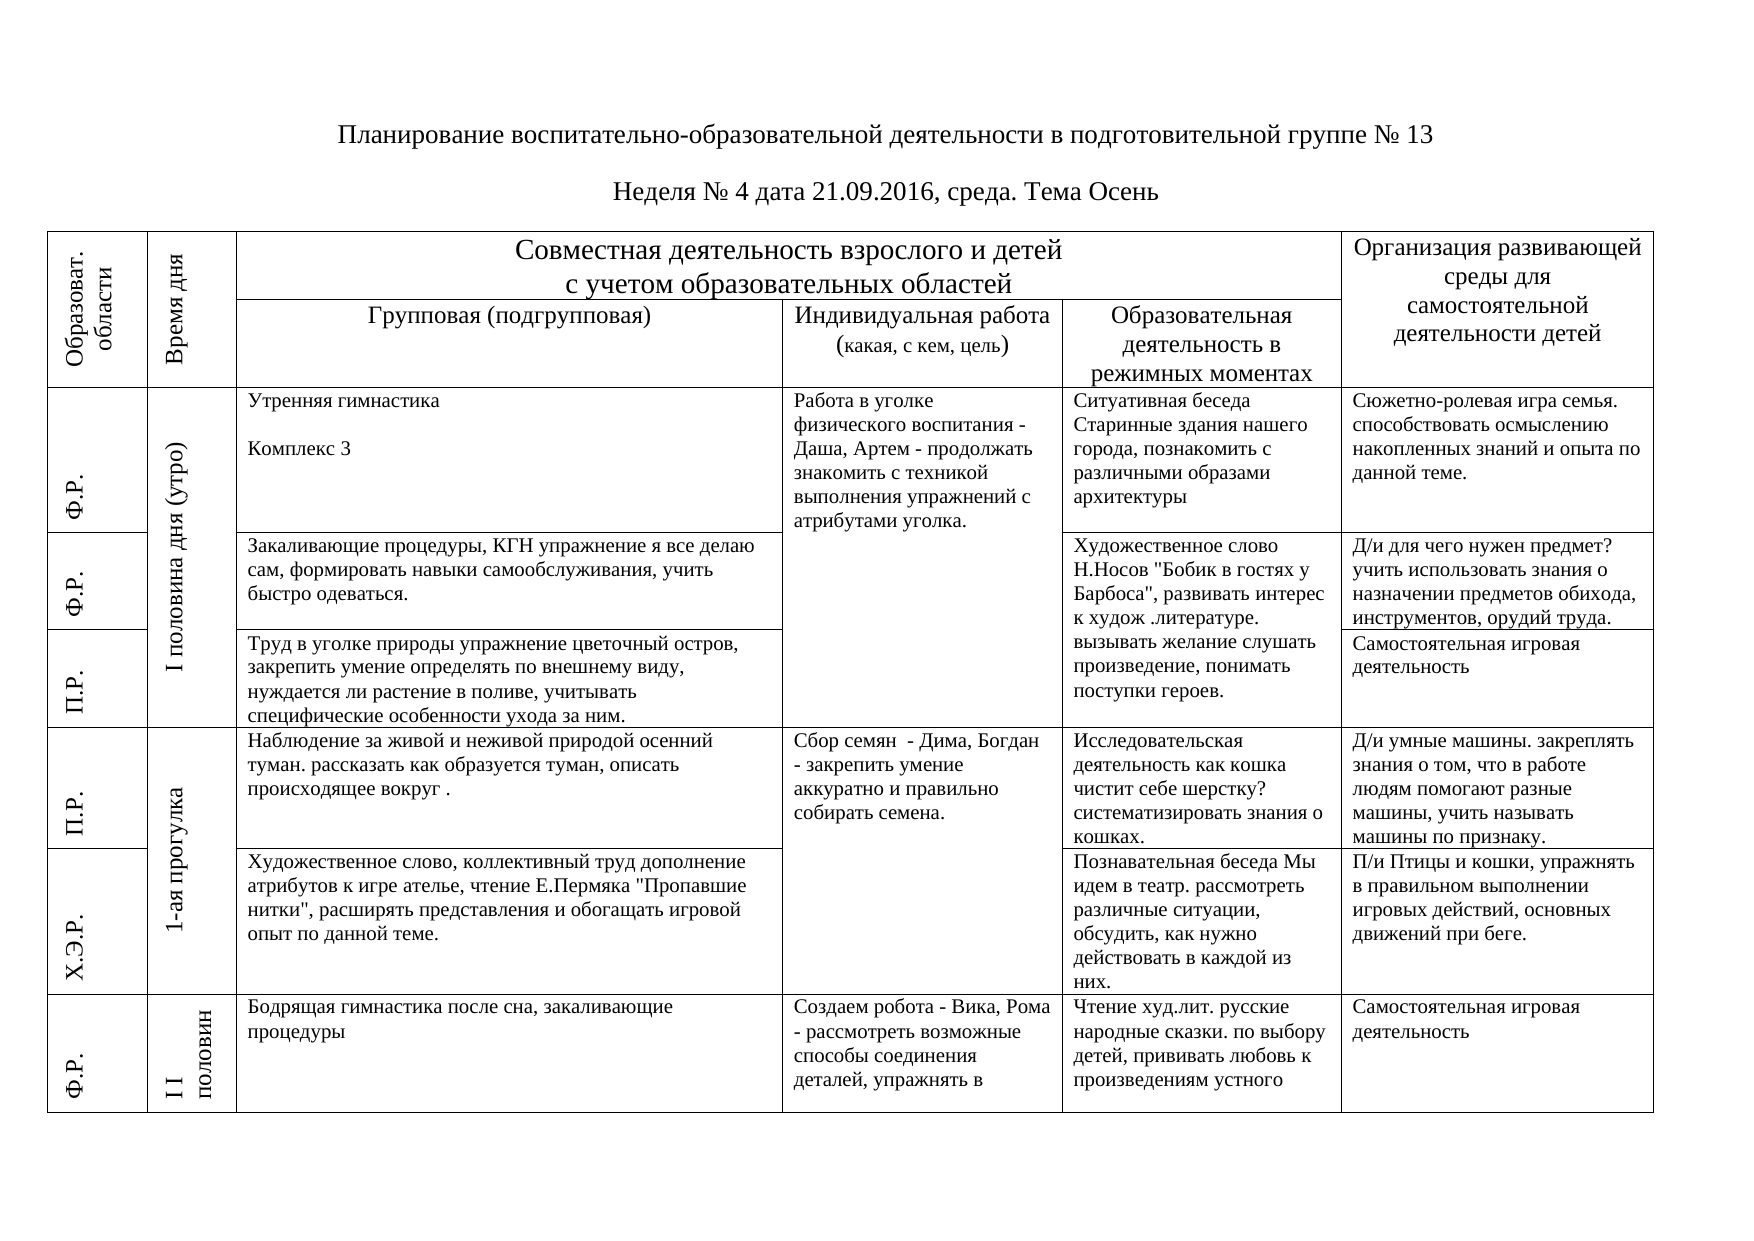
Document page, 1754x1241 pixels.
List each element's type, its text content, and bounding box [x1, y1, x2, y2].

table_cell П.Р. [48, 728, 147, 848]
table_cell I половина дня (утро) [148, 388, 236, 727]
table_cell I I половина дня [148, 995, 236, 1112]
table_cell Исследовательская деятельность как кошка чистит себе шерстку? систематизировать знания о кошках. [1063, 728, 1341, 848]
table_cell Образовательная деятельность в режимных моментах [1063, 300, 1341, 387]
table_header Время дня [148, 232, 236, 387]
table_cell Закаливающие процедуры, КГН упражнение я все делаю сам, формировать навыки самообслуживания, учить быстро одеваться. [237, 533, 782, 629]
table_cell Труд в уголке природы упражнение цветочный остров, закрепить умение определять по внешнему виду, нуждается ли растение в поливе, учитывать специфические особенности ухода за ним. [237, 630, 782, 727]
table_cell Д/и для чего нужен предмет? учить использовать знания о назначении предметов обихода, инструментов, орудий труда. [1342, 533, 1653, 629]
table_cell Познавательная беседа Мы идем в театр. рассмотреть различные ситуации, обсудить, как нужно действовать в каждой из них. [1063, 849, 1341, 993]
table_cell 1-ая прогулка [148, 728, 236, 993]
table_cell Ф.Р. [48, 533, 147, 629]
table_cell Индивидуальная работа (какая, с кем, цель) [783, 300, 1062, 387]
table_cell Сюжетно-ролевая игра семья. способствовать осмыслению накопленных знаний и опыта по данной теме. [1342, 388, 1653, 532]
table_cell Ф.Р. [48, 995, 147, 1112]
table_cell П/и Птицы и кошки, упражнять в правильном выполнении игровых действий, основных движений при беге. [1342, 849, 1653, 993]
text Неделя № 4 дата 21.09.2016, среда. Тема Осень [59, 175, 1713, 206]
table_cell Работа в уголке физического воспитания - Даша, Артем - продолжать знакомить с техникой выполнения упражнений с атрибутами уголка. [783, 388, 1062, 727]
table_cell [1063, 995, 1341, 1112]
table_cell Х.Э.Р. [48, 849, 147, 993]
table_cell Д/и умные машины. закреплять знания о том, что в работе людям помогают разные машины, учить называть машины по признаку. [1342, 728, 1653, 848]
table_cell Самостоятельная игровая деятельность [1342, 630, 1653, 727]
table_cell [1342, 995, 1653, 1112]
table_header Образоват. области [48, 232, 147, 387]
table_cell Групповая (подгрупповая) [237, 300, 782, 387]
table_cell Бодрящая гимнастика после сна, закаливающие процедуры [237, 995, 782, 1112]
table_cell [783, 995, 1062, 1112]
table_cell Ф.Р. [48, 388, 147, 532]
table_header Совместная деятельность взрослого и детей с учетом образовательных областей [237, 232, 1341, 299]
table_cell Наблюдение за живой и неживой природой осенний туман. рассказать как образуется туман, описать происходящее вокруг . [237, 728, 782, 848]
table_cell П.Р. [48, 630, 147, 727]
text Планирование воспитательно-образовательной деятельности в подготовительной группе № 13 [59, 118, 1713, 149]
table_cell Ситуативная беседа Старинные здания нашего города, познакомить с различными образами архитектуры [1063, 388, 1341, 532]
table_cell Сбор семян - Дима, Богдан - закрепить умение аккуратно и правильно собирать семена. [783, 728, 1062, 993]
table_cell Утренняя гимнастика Комплекс 3 [237, 388, 782, 532]
table_cell Художественное слово Н.Носов "Бобик в гостях у Барбоса", развивать интерес к худож .литературе. вызывать желание слушать произведение, понимать поступки героев. [1063, 533, 1341, 727]
table_header Организация развивающей среды для самостоятельной деятельности детей [1342, 232, 1653, 387]
table_cell Художественное слово, коллективный труд дополнение атрибутов к игре ателье, чтение Е.Пермяка "Пропавшие нитки", расширять представления и обогащать игровой опыт по данной теме. [237, 849, 782, 993]
